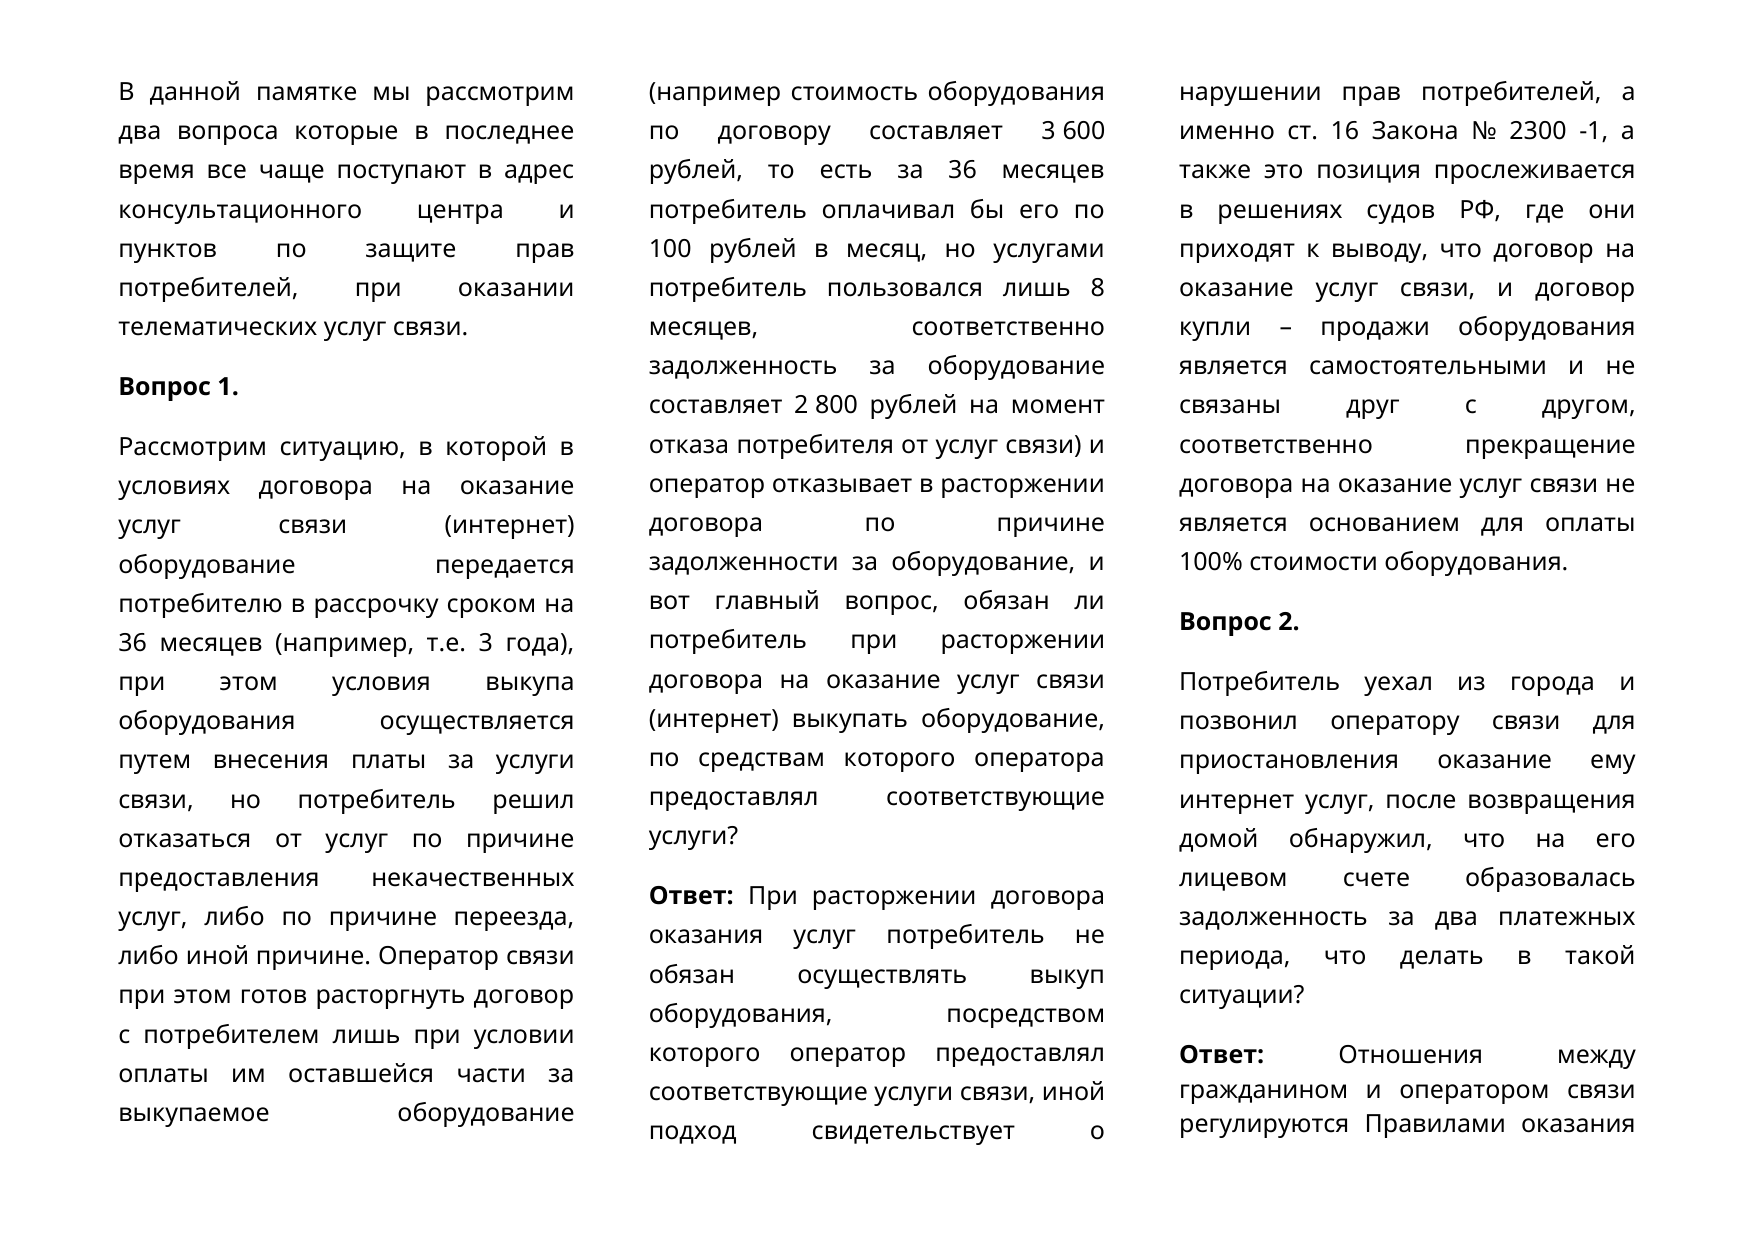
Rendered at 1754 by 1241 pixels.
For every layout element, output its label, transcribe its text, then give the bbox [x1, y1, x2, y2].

text Ответ: При расторжении договора оказания услуг потребитель не обязан осуществлять выкуп оборудования, посредством которого оператор предоставлял соответствующие услуги связи, иной подход свидетельствует о нарушении прав потребителей, а именно ст. 16 Закона № 2300 -1, а также это позиция прослеживается в решениях судов РФ, где они приходят к выводу, что договор на оказание услуг связи, и договор купли – продажи оборудования является самостоятельными и не связаны друг с другом, соответственно прекращение договора на оказание услуг связи не является основанием для оплаты 100% стоимости оборудования. [1179, 74, 1636, 578]
text В данной памятке мы рассмотрим два вопроса которые в последнее время все чаще поступают в адрес консультационного центра и пунктов по защите прав потребителей, при оказании телематических услуг связи. [118, 74, 575, 343]
text Рассмотрим ситуацию, в которой в условиях договора на оказание услуг связи (интернет) оборудование передается потребителю в рассрочку сроком на 36 месяцев (например, т.е. 3 года), при этом условия выкупа оборудования осуществляется путем внесения платы за услуги связи, но потребитель решил отказаться от услуг по причине предоставления некачественных услуг, либо по причине переезда, либо иной причине. Оператор связи при этом готов расторгнуть договор с потребителем лишь при условии оплаты им оставшейся части за выкупаемое оборудование (например стоимость оборудования по договору составляет 3 600 рублей, то есть за 36 месяцев потребитель оплачивал бы его по 100 рублей в месяц, но услугами потребитель пользовался лишь 8 месяцев, соответственно задолженность за оборудование составляет 2 800 рублей на момент отказа потребителя от услуг связи) и оператор отказывает в расторжении договора по причине задолженности за оборудование, и вот главный вопрос, обязан ли потребитель при расторжении договора на оказание услуг связи (интернет) выкупать оборудование, по средствам которого оператора предоставлял соответствующие услуги? [648, 74, 1105, 852]
text Потребитель уехал из города и позвонил оператору связи для приостановления оказание ему интернет услуг, после возвращения домой обнаружил, что на его лицевом счете образовалась задолженность за два платежных периода, что делать в такой ситуации? [1179, 664, 1636, 1011]
text Рассмотрим ситуацию, в которой в условиях договора на оказание услуг связи (интернет) оборудование передается потребителю в рассрочку сроком на 36 месяцев (например, т.е. 3 года), при этом условия выкупа оборудования осуществляется путем внесения платы за услуги связи, но потребитель решил отказаться от услуг по причине предоставления некачественных услуг, либо по причине переезда, либо иной причине. Оператор связи при этом готов расторгнуть договор с потребителем лишь при условии оплаты им оставшейся части за выкупаемое оборудование (например стоимость оборудования по договору составляет 3 600 рублей, то есть за 36 месяцев потребитель оплачивал бы его по 100 рублей в месяц, но услугами потребитель пользовался лишь 8 месяцев, соответственно задолженность за оборудование составляет 2 800 рублей на момент отказа потребителя от услуг связи) и оператор отказывает в расторжении договора по причине задолженности за оборудование, и вот главный вопрос, обязан ли потребитель при расторжении договора на оказание услуг связи (интернет) выкупать оборудование, по средствам которого оператора предоставлял соответствующие услуги? [118, 429, 575, 1129]
text Вопрос 1. [118, 369, 575, 403]
text Ответ: При расторжении договора оказания услуг потребитель не обязан осуществлять выкуп оборудования, посредством которого оператор предоставлял соответствующие услуги связи, иной подход свидетельствует о нарушении прав потребителей, а именно ст. 16 Закона № 2300 -1, а также это позиция прослеживается в решениях судов РФ, где они приходят к выводу, что договор на оказание услуг связи, и договор купли – продажи оборудования является самостоятельными и не связаны друг с другом, соответственно прекращение договора на оказание услуг связи не является основанием для оплаты 100% стоимости оборудования. [648, 878, 1105, 1147]
text Вопрос 2. [1179, 604, 1636, 638]
